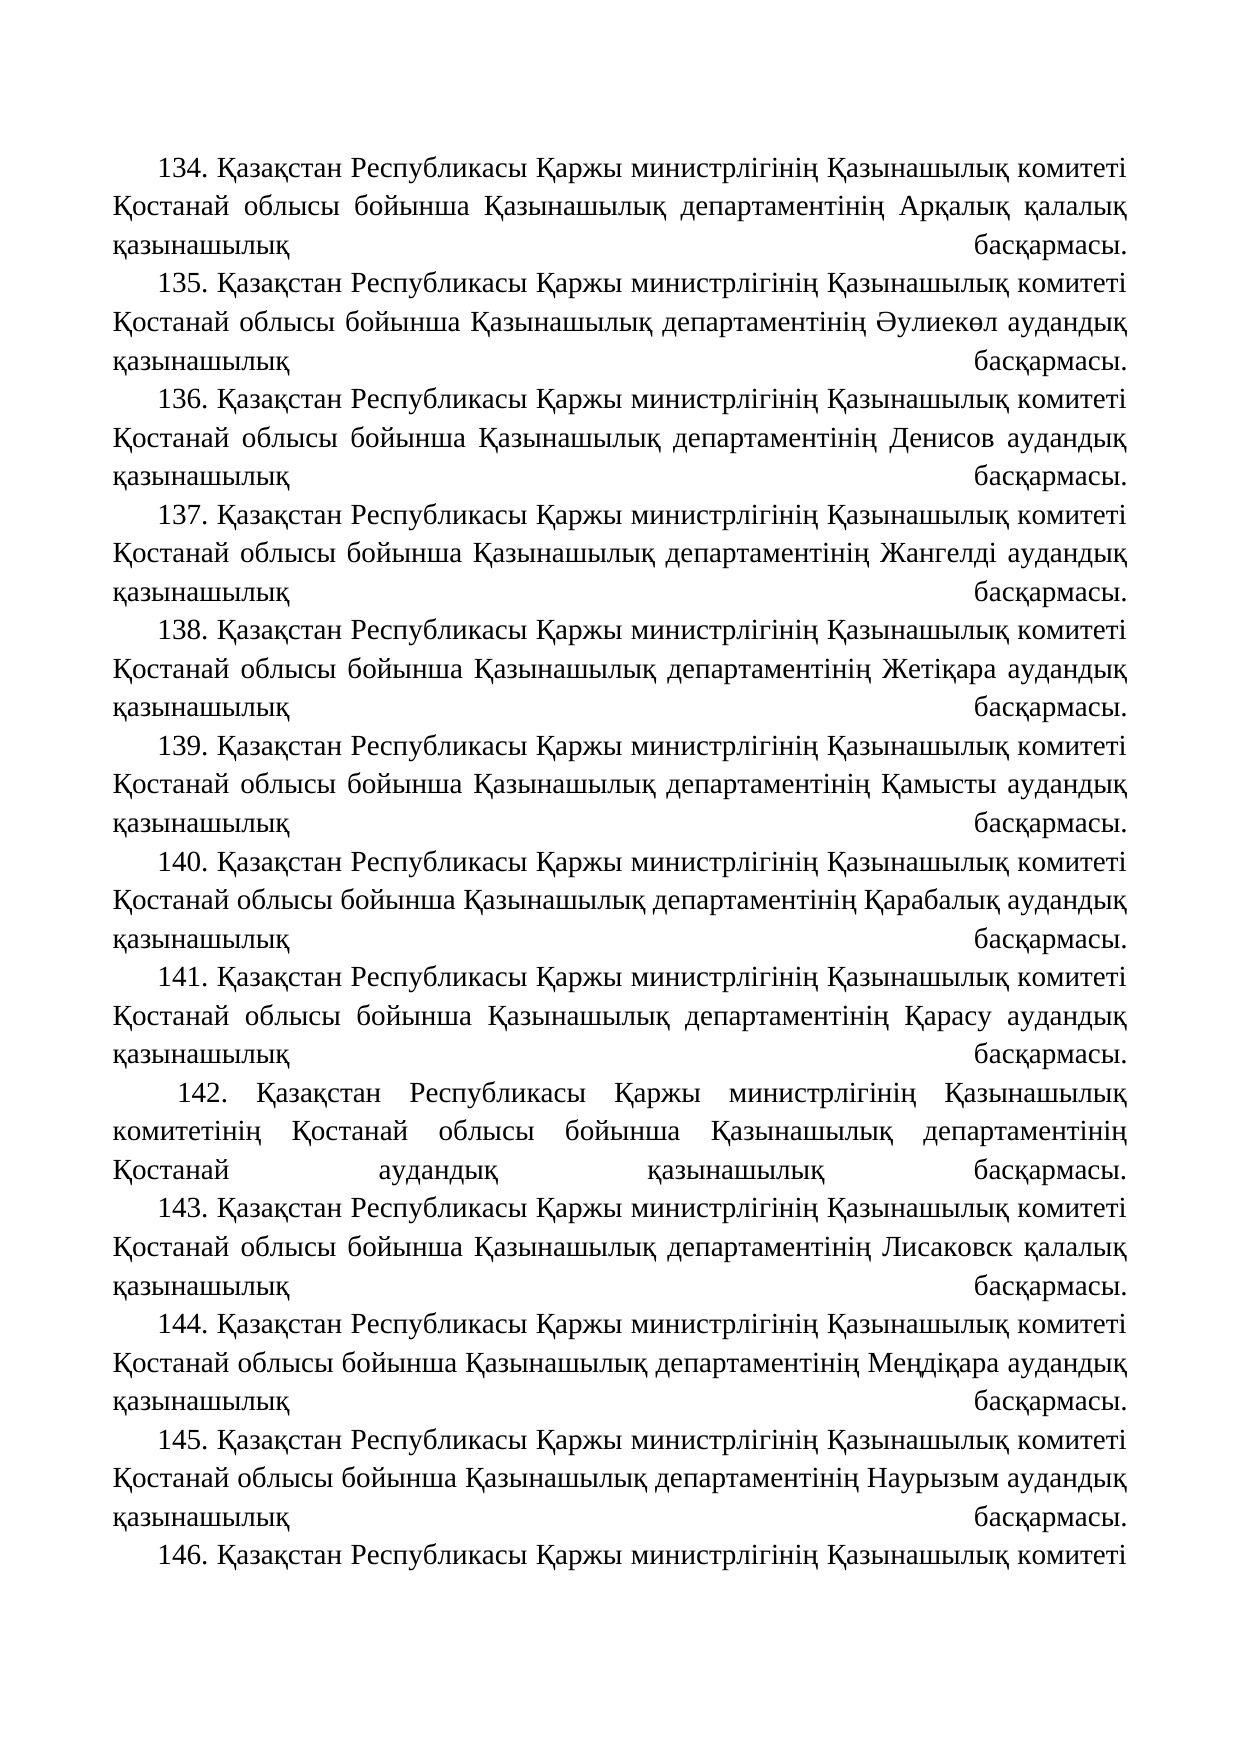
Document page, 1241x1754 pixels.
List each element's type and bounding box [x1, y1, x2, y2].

text [112, 150, 1128, 1571]
